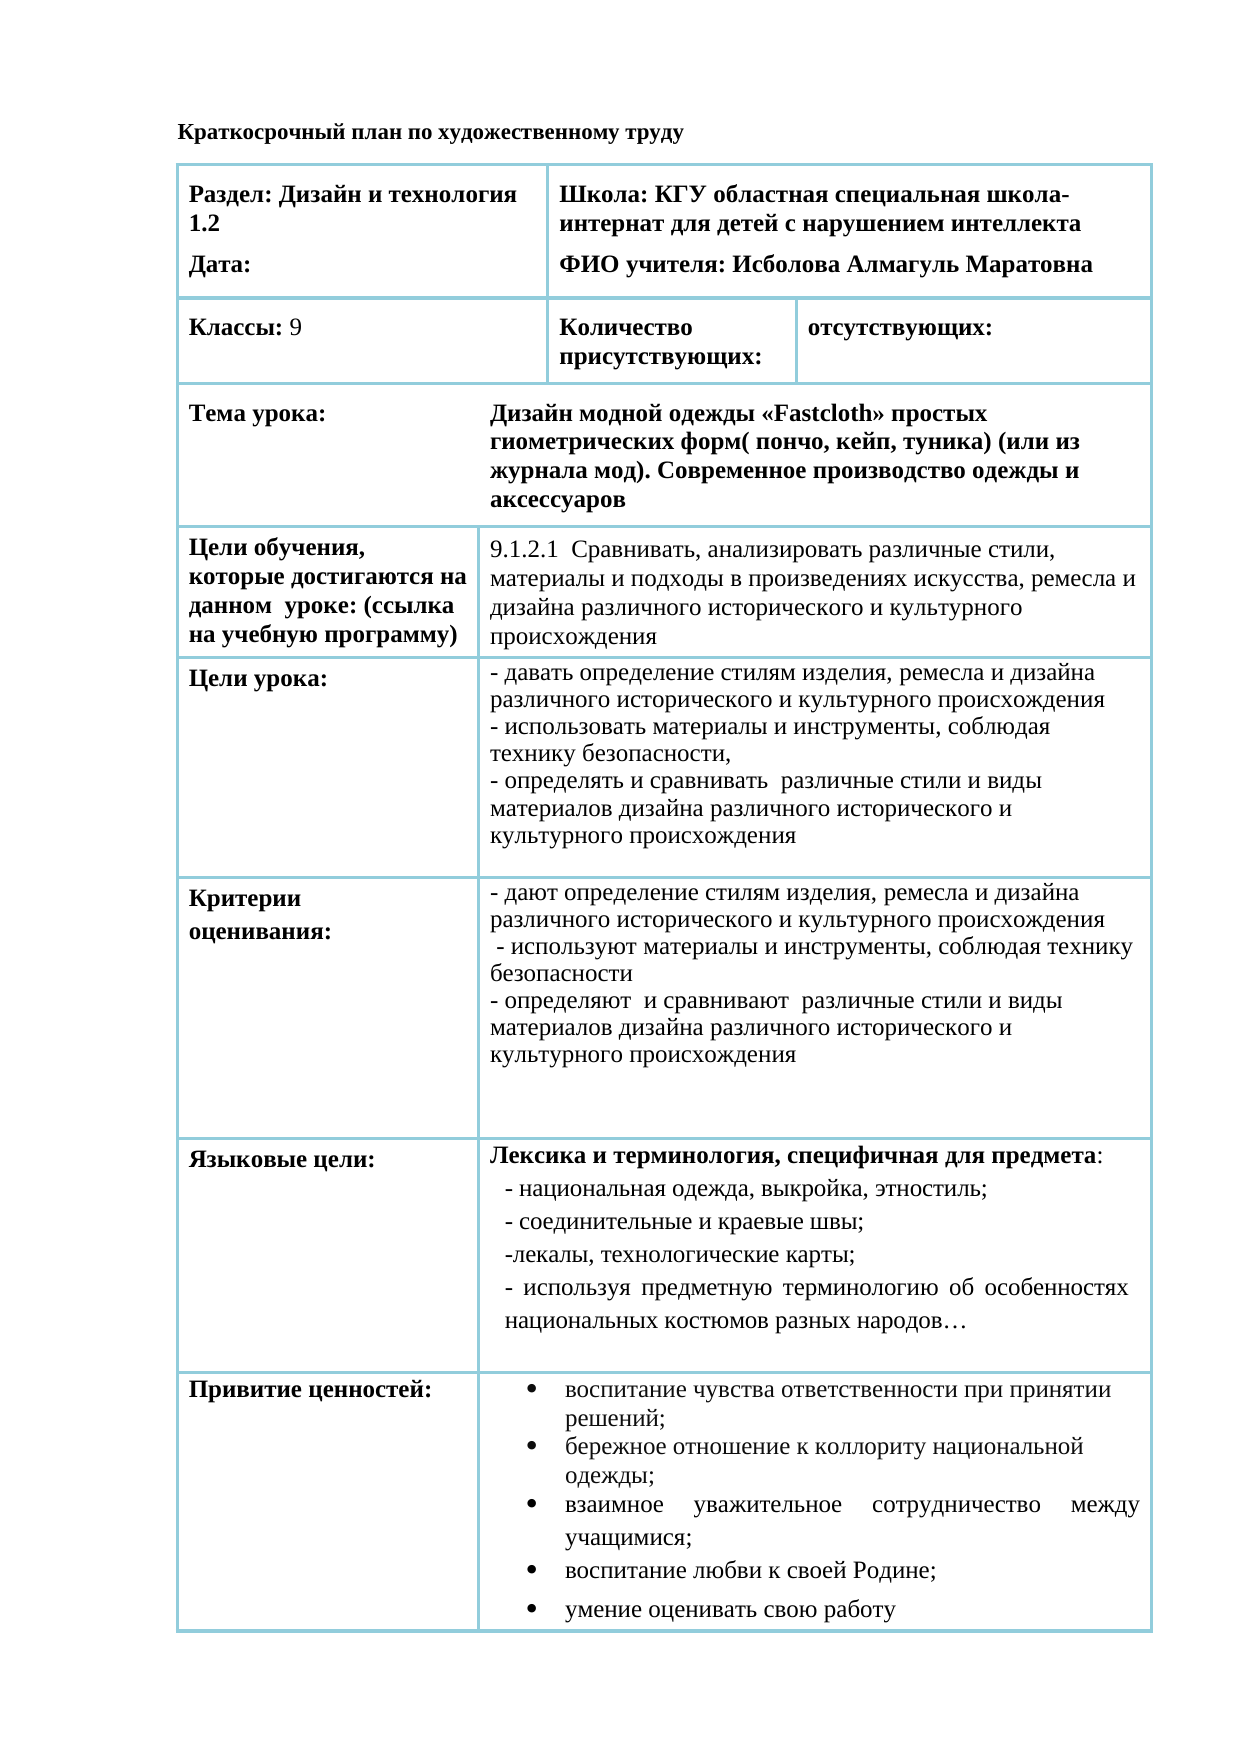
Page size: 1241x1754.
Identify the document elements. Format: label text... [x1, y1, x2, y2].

table_cell 9.1.2.1 Сравнивать, анализировать различные стили, материалы и подходы в произведениях искусства, ремесла и дизайна различного исторического и культурного происхождения [480, 528, 1150, 656]
table_cell - дают определение стилям изделия, ремесла и дизайна различного исторического и культурного происхождения - используют материалы и инструменты, соблюдая технику безопасности - определяют и сравнивают различные стили и виды материалов дизайна различного исторического и культурного происхождения [480, 879, 1150, 1137]
table_cell Тема урока: [179, 385, 478, 525]
table_cell воспитание чувства ответственности при принятии решений; бережное отношение к коллориту национальной одежды; взаимное уважительное сотрудничество между учащимися; воспитание любви к своей Родине; умение оценивать свою работу [480, 1374, 1150, 1629]
text Краткосрочный план по художественному труду [177, 118, 1152, 144]
table_cell Дизайн модной одежды «Fastcloth» простых гиометрических форм( пончо, кейп, туника) (или из журнала мод). Современное производство одежды и аксессуаров [479, 385, 1150, 525]
table_cell Лексика и терминология, специфичная для предмета: - национальная одежда, выкройка, этностиль; - соединительные и краевые швы; -лекалы, технологические карты; - используя предметную терминологию об особенностях национальных костюмов разных народов… [480, 1140, 1150, 1371]
table_cell Количество присутствующих: [549, 300, 795, 382]
table_header Раздел: Дизайн и технология 1.2 Дата: [179, 166, 546, 296]
table_cell - давать определение стилям изделия, ремесла и дизайна различного исторического и культурного происхождения - использовать материалы и инструменты, соблюдая технику безопасности, - определять и сравнивать различные стили и виды материалов дизайна различного исторического и культурного происхождения [480, 659, 1150, 876]
table_cell Цели урока: [179, 659, 477, 876]
table_cell Привитие ценностей: [179, 1374, 477, 1629]
table_cell Цели обучения, которые достигаются на данном уроке: (ссылка на учебную программу) [179, 528, 477, 656]
table_cell Критерии оценивания: [179, 879, 477, 1137]
table_header Школа: КГУ областная специальная школа-интернат для детей с нарушением интеллекта ФИО учителя: Исболова Алмагуль Маратовна [549, 166, 1150, 296]
table_cell отсутствующих: [798, 300, 1150, 382]
table_cell Классы: 9 [179, 300, 546, 382]
table_cell Языковые цели: [179, 1140, 477, 1371]
